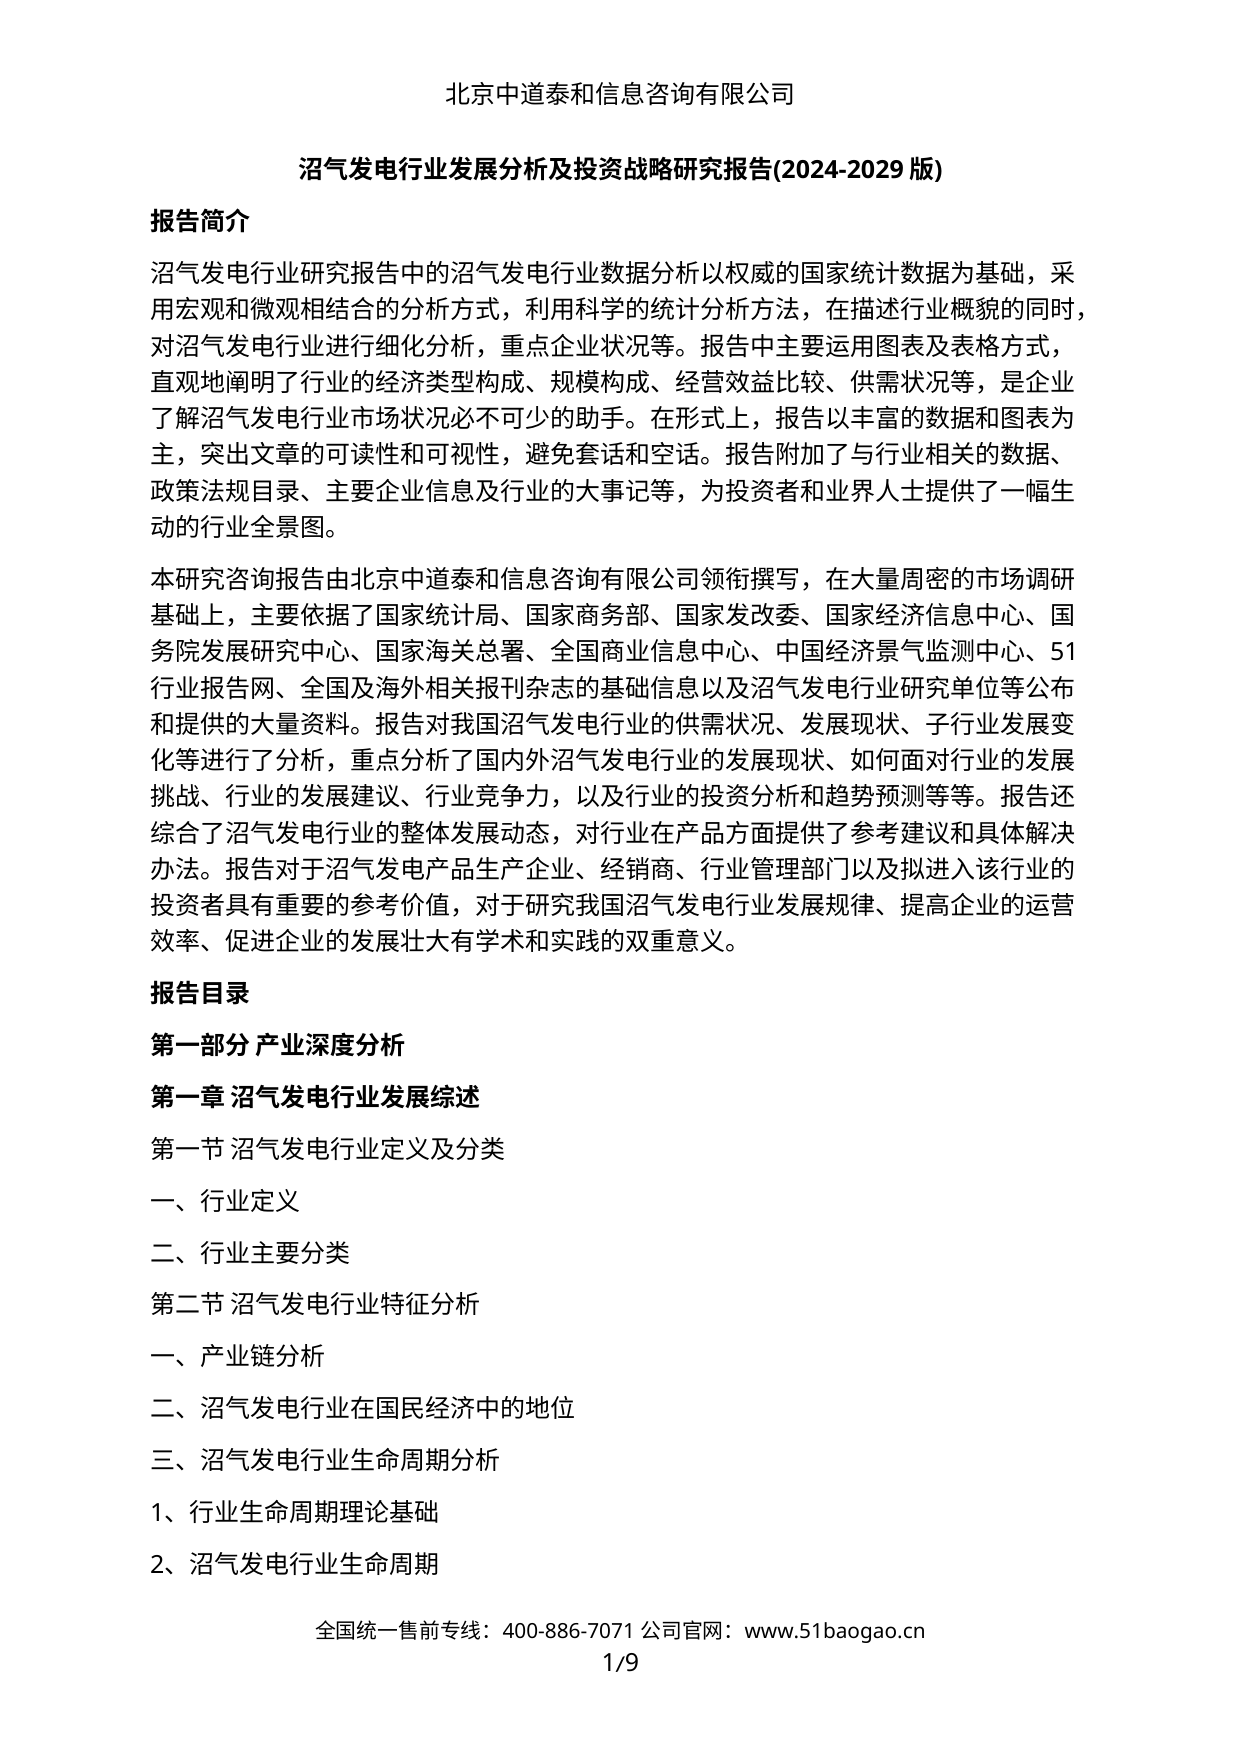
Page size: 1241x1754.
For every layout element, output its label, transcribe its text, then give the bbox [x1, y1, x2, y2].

text 沼气发电行业发展分析及投资战略研究报告(2024-2029版) [150, 150, 1090, 186]
text 一、产业链分析 [150, 1337, 1090, 1373]
text 本研究咨询报告由北京中道泰和信息咨询有限公司领衔撰写，在大量周密的市场调研基础上，主要依据了国家统计局、国家商务部、国家发改委、国家经济信息中心、国务院发展研究中心、国家海关总署、全国商业信息中心、中国经济景气监测中心、51行业报告网、全国及海外相关报刊杂志的基础信息以及沼气发电行业研究单位等公布和提供的大量资料。报告对我国沼气发电行业的供需状况、发展现状、子行业发展变化等进行了分析，重点分析了国内外沼气发电行业的发展现状、如何面对行业的发展挑战、行业的发展建议、行业竞争力，以及行业的投资分析和趋势预测等等。报告还综合了沼气发电行业的整体发展动态，对行业在产品方面提供了参考建议和具体解决办法。报告对于沼气发电产品生产企业、经销商、行业管理部门以及拟进入该行业的投资者具有重要的参考价值，对于研究我国沼气发电行业发展规律、提高企业的运营效率、促进企业的发展壮大有学术和实践的双重意义。 [150, 559, 1090, 958]
text 沼气发电行业研究报告中的沼气发电行业数据分析以权威的国家统计数据为基础，采用宏观和微观相结合的分析方式，利用科学的统计分析方法，在描述行业概貌的同时，对沼气发电行业进行细化分析，重点企业状况等。报告中主要运用图表及表格方式，直观地阐明了行业的经济类型构成、规模构成、经营效益比较、供需状况等，是企业了解沼气发电行业市场状况必不可少的助手。在形式上，报告以丰富的数据和图表为主，突出文章的可读性和可视性，避免套话和空话。报告附加了与行业相关的数据、政策法规目录、主要企业信息及行业的大事记等，为投资者和业界人士提供了一幅生动的行业全景图。 [150, 254, 1090, 544]
text 第一节 沼气发电行业定义及分类 [150, 1129, 1090, 1166]
text 第二节 沼气发电行业特征分析 [150, 1285, 1090, 1321]
text 二、沼气发电行业在国民经济中的地位 [150, 1389, 1090, 1425]
text 一、行业定义 [150, 1181, 1090, 1217]
text 2、沼气发电行业生命周期 [150, 1544, 1090, 1581]
text 二、行业主要分类 [150, 1233, 1090, 1269]
text 1、行业生命周期理论基础 [150, 1492, 1090, 1529]
text 报告简介 [150, 202, 1090, 238]
text 报告目录 [150, 974, 1090, 1010]
text 第一章 沼气发电行业发展综述 [150, 1077, 1090, 1114]
text 第一部分 产业深度分析 [150, 1026, 1090, 1062]
text 三、沼气发电行业生命周期分析 [150, 1441, 1090, 1477]
